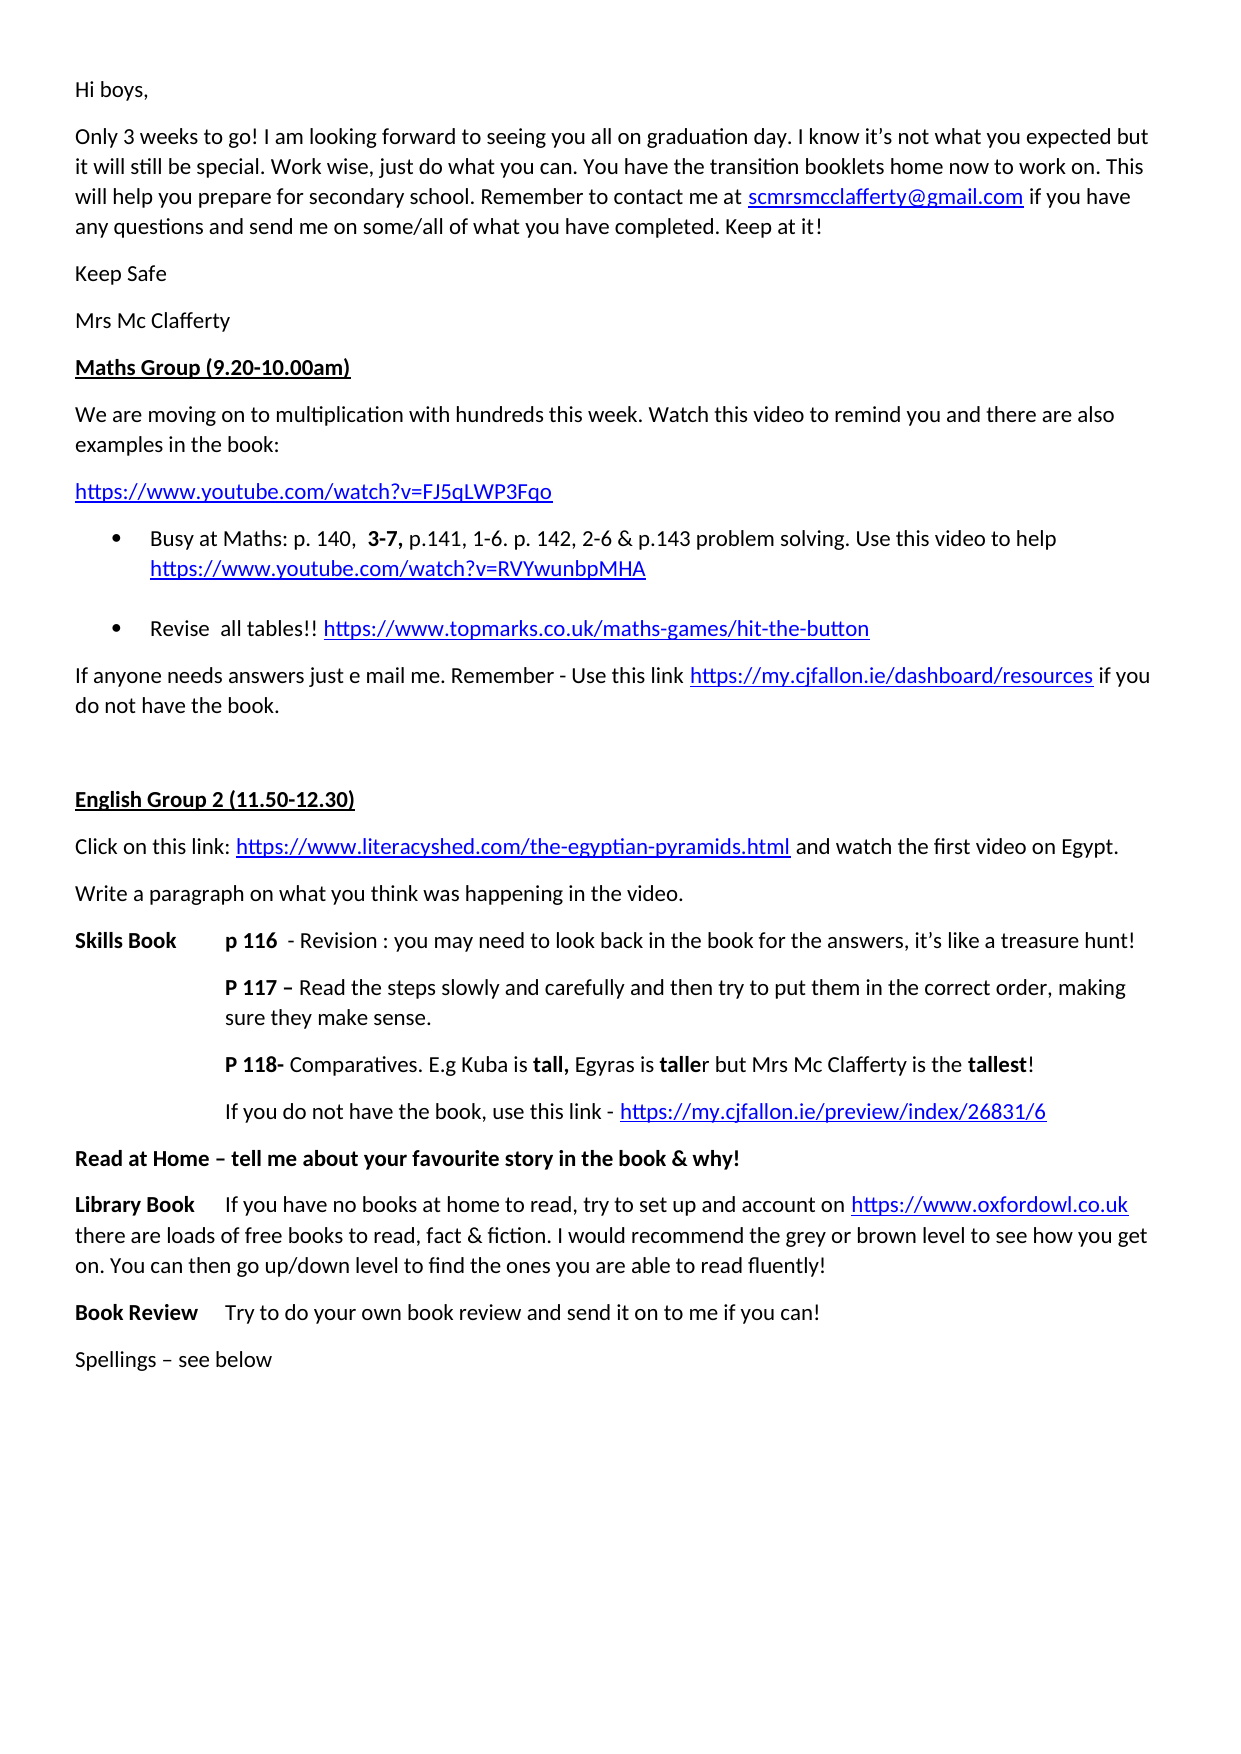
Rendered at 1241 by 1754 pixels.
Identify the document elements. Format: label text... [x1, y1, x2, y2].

list Busy at Maths: p. 140, 3-7, p.141, 1-6. p. 142, 2-6 & p.143 problem solving. Use this video to help https://www.youtube.com/watch?v=RVYwunbpMHA [112, 524, 1165, 582]
text P 118- Comparatives. E.g Kuba is tall, Egyras is taller but Mrs Mc Clafferty is the tallest! [225, 1050, 1165, 1078]
text Hi boys, [75, 75, 1165, 103]
text Maths Group (9.20-10.00am) [75, 353, 1165, 381]
text Mrs Mc Clafferty [75, 306, 1165, 334]
text Keep Safe [75, 259, 1165, 287]
text Book Review Try to do your own book review and send it on to me if you can! [75, 1298, 1165, 1326]
text If you do not have the book, use this link - https://my.cjfallon.ie/preview/index/26831/6 [225, 1097, 1165, 1125]
text Only 3 weeks to go! I am looking forward to seeing you all on graduation day. I know it’s not what you expected but it will still be special. Work wise, just do what you can. You have the transition booklets home now to work on. This will help you prepare for secondary school. Remember to contact me at scmrsmcclafferty@gmail.com if you have any questions and send me on some/all of what you have completed. Keep at it! [75, 122, 1165, 241]
text If anyone needs answers just e mail me. Remember - Use this link https://my.cjfallon.ie/dashboard/resources if you do not have the book. [75, 661, 1165, 720]
text Write a paragraph on what you think was happening in the video. [75, 879, 1165, 907]
text P 117 – Read the steps slowly and carefully and then try to put them in the correct order, making sure they make sense. [225, 973, 1165, 1031]
list Revise all tables!! https://www.topmarks.co.uk/maths-games/hit-the-button [112, 614, 1165, 643]
text Skills Book p 116 - Revision : you may need to look back in the book for the answers, it’s like a treasure hunt! [75, 926, 1165, 954]
text https://www.youtube.com/watch?v=FJ5qLWP3Fqo [75, 477, 1165, 505]
text English Group 2 (11.50-12.30) [75, 785, 1165, 813]
text Spellings – see below [75, 1345, 1165, 1373]
text Library Book If you have no books at home to read, try to set up and account on https://www.oxfordowl.co.uk there are loads of free books to read, fact & fiction. I would recommend the grey or brown level to see how you get on. You can then go up/down level to find the ones you are able to read fluently! [75, 1191, 1165, 1279]
text Read at Home – tell me about your favourite story in the book & why! [75, 1144, 1165, 1172]
text Click on this link: https://www.literacyshed.com/the-egyptian-pyramids.html and watch the first video on Egypt. [75, 832, 1165, 860]
text We are moving on to multiplication with hundreds this week. Watch this video to remind you and there are also examples in the book: [75, 400, 1165, 458]
